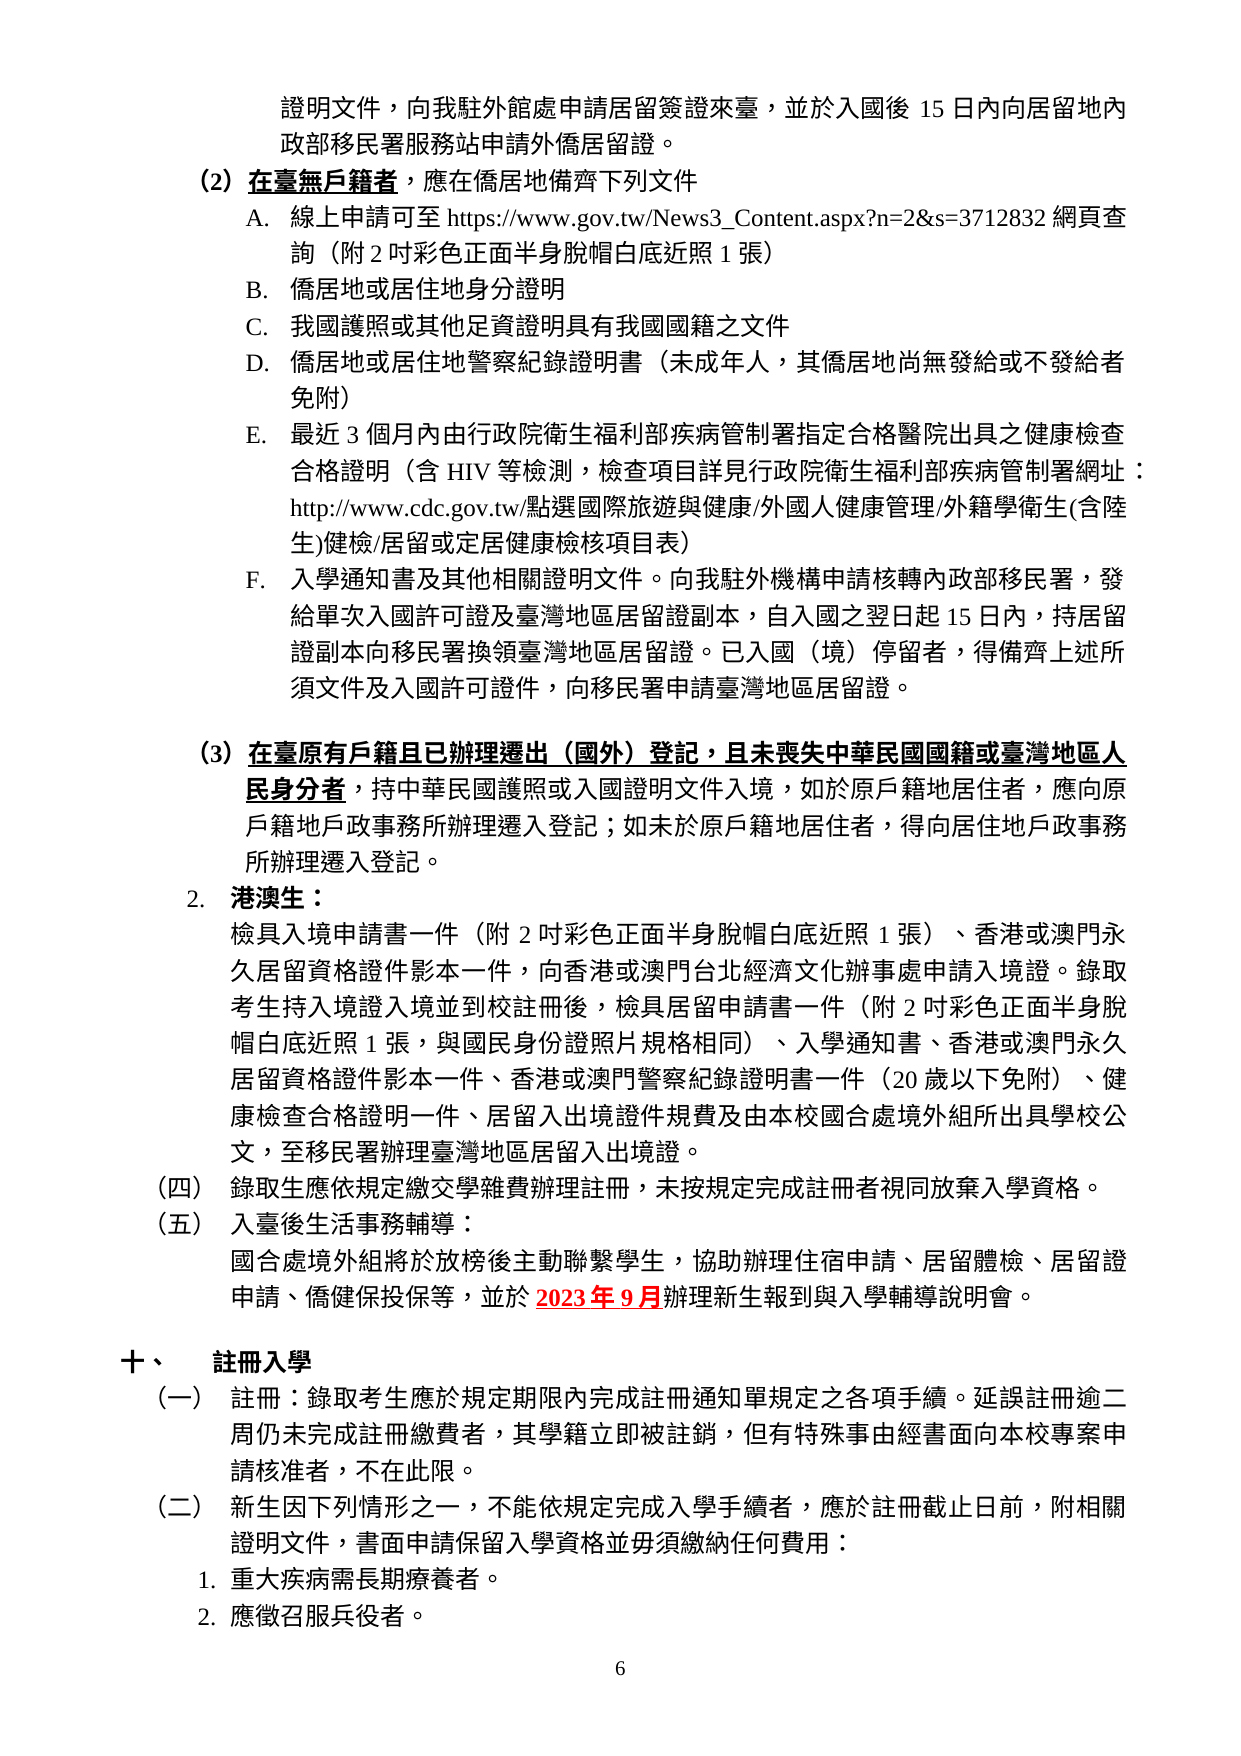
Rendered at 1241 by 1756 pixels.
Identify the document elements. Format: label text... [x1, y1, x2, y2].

list 新生因下列情形之一，不能依規定完成入學手續者，應於註冊截止日前，附相關證明文件，書面申請保留入學資格並毋須繳納任何費用： [142, 1487, 1128, 1560]
list 檢具入境申請書一件（附 2 吋彩色正面半身脫帽白底近照 1 張）、香港或澳門永久居留資格證件影本一件，向香港或澳門台北經濟文化辦事處申請入境證。錄取考生持入境證入境並到校註冊後，檢具居留申請書一件（附 2 吋彩色正面半身脫帽白底近照 1 張，與國民身份證照片規格相同）、入學通知書、香港或澳門永久居留資格證件影本一件、香港或澳門警察紀錄證明書一件（20 歲以下免附）、健康檢查合格證明一件、居留入出境證件規費及由本校國合處境外組所出具學校公文，至移民署辦理臺灣地區居留入出境證。 [231, 915, 1128, 1169]
list 僑居地或居住地警察紀錄證明書（未成年人，其僑居地尚無發給或不發給者免附） [245, 342, 1128, 415]
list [231, 89, 1128, 161]
list 入臺後生活事務輔導： [142, 1205, 1128, 1241]
list 線上申請可至https://www.gov.tw/News3_Content.aspx?n=2&s=3712832網頁查詢（附2 吋彩色正面半身脫帽白底近照 1 張） [245, 197, 1128, 270]
list 註冊入學 [145, 1342, 1128, 1379]
list 入學通知書及其他相關證明文件。向我駐外機構申請核轉內政部移民署，發給單次入國許可證及臺灣地區居留證副本，自入國之翌日起 15 日內，持居留證副本向移民署換領臺灣地區居留證。已入國（境）停留者，得備齊上述所須文件及入國許可證件，向移民署申請臺灣地區居留證。 [245, 560, 1128, 705]
list 我國護照或其他足資證明具有我國國籍之文件 [245, 306, 1128, 342]
list 在臺無戶籍者，應在僑居地備齊下列文件 [216, 161, 1128, 197]
list 應徵召服兵役者。 [216, 1596, 1128, 1632]
list 國合處境外組將於放榜後主動聯繫學生，協助辦理住宿申請、居留體檢、居留證申請、僑健保投保等，並於2023年9月辦理新生報到與入學輔導說明會。 [231, 1241, 1128, 1314]
list 註冊：錄取考生應於規定期限內完成註冊通知單規定之各項手續。延誤註冊逾二周仍未完成註冊繳費者，其學籍立即被註銷，但有特殊事由經書面向本校專案申請核准者，不在此限。 [142, 1379, 1128, 1487]
list 港澳生： [186, 879, 1128, 915]
list 重大疾病需長期療養者。 [216, 1560, 1128, 1596]
list 錄取生應依規定繳交學雜費辦理註冊，未按規定完成註冊者視同放棄入學資格。 [142, 1169, 1128, 1205]
list 僑居地或居住地身分證明 [245, 270, 1128, 306]
list 在臺原有戶籍且已辦理遷出（國外）登記，且未喪失中華民國國籍或臺灣地區人民身分者，持中華民國護照或入國證明文件入境，如於原戶籍地居住者，應向原戶籍地戶政事務所辦理遷入登記；如未於原戶籍地居住者，得向居住地戶政事務所辦理遷入登記。 [216, 734, 1128, 879]
list 最近 3 個月內由行政院衛生福利部疾病管制署指定合格醫院出具之健康檢查合格證明（含 HIV 等檢測，檢查項目詳見行政院衛生福利部疾病管制署網址：http://www.cdc.gov.tw/點選國際旅遊與健康/外國人健康管理/外籍學衛生(含陸生)健檢/居留或定居健康檢核項目表） [245, 415, 1128, 560]
